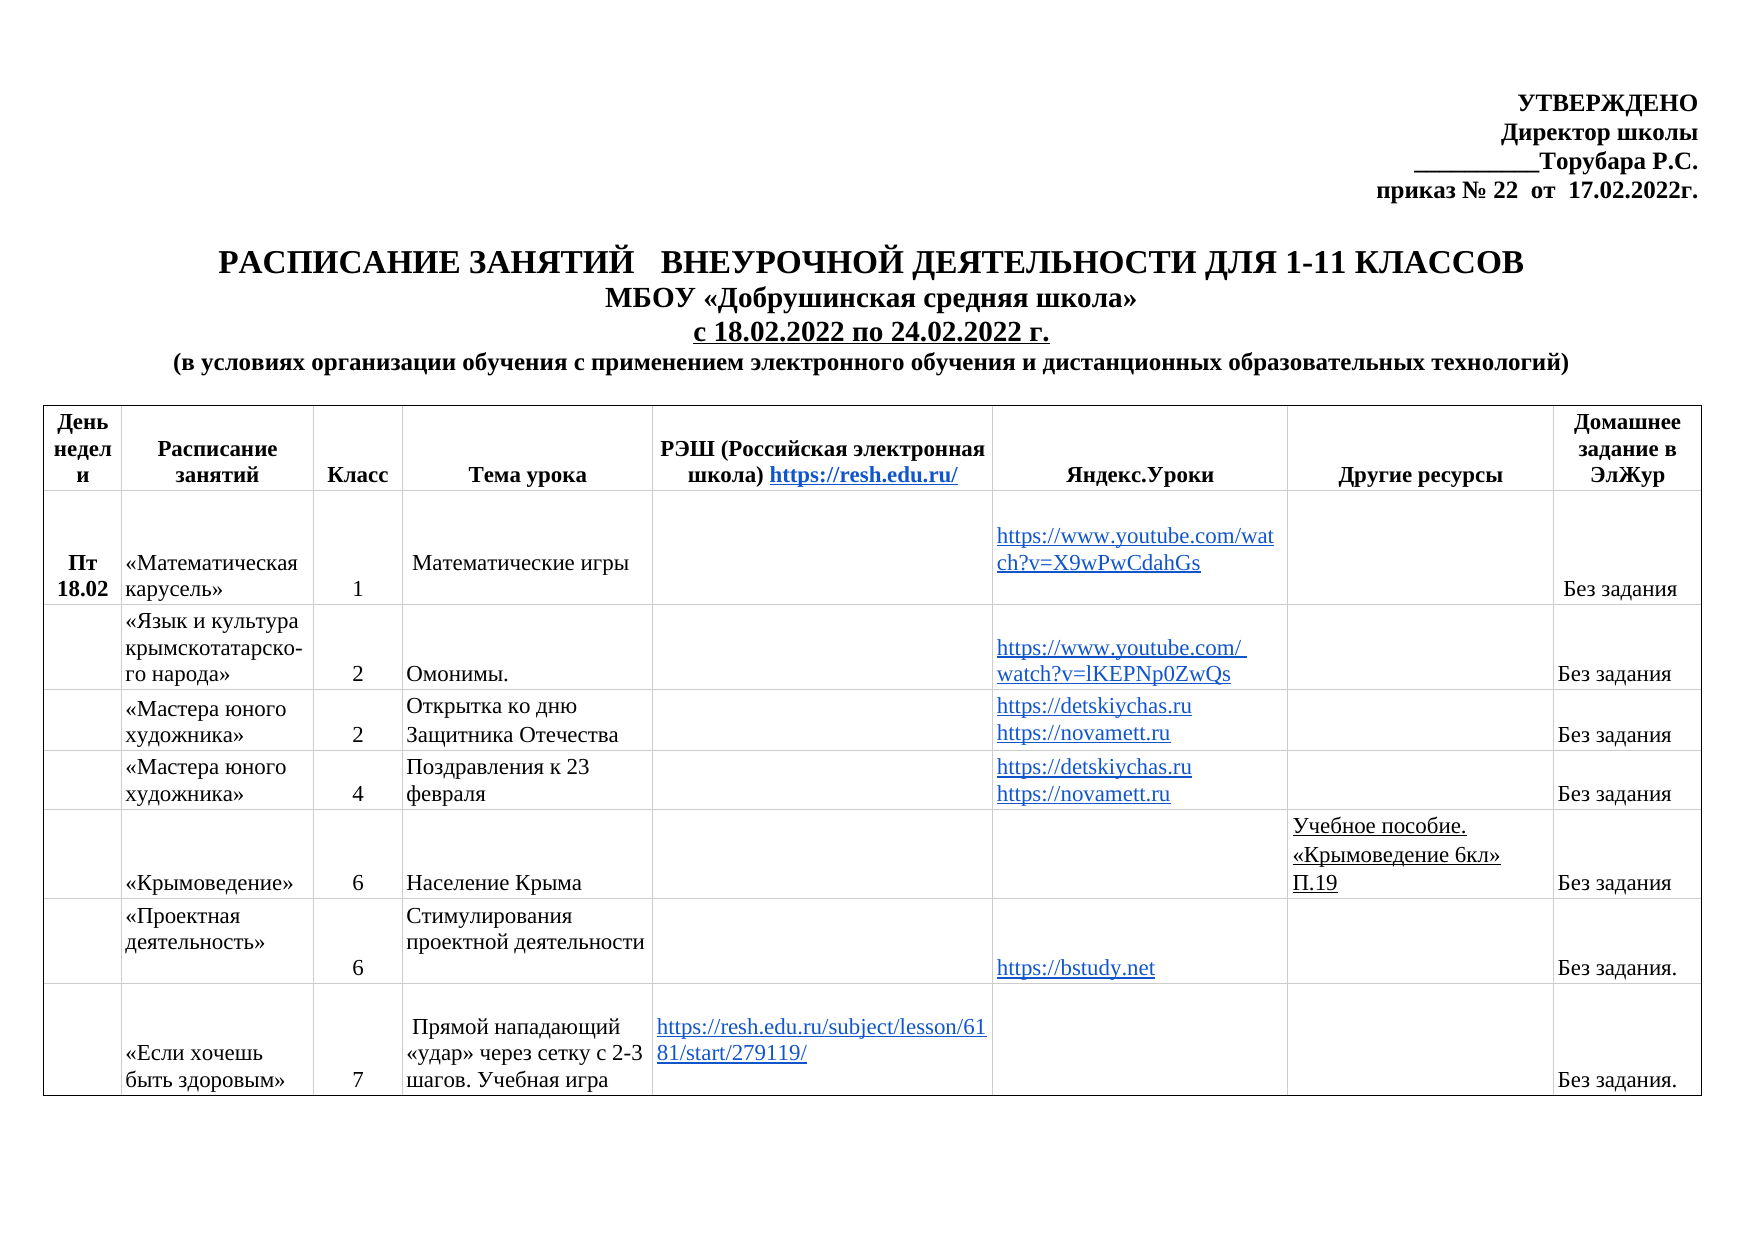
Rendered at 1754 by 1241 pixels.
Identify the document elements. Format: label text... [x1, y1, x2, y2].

table_cell [44, 899, 121, 983]
table_cell Открытка ко дню Защитника Отечества [403, 690, 652, 750]
table_header День недели [44, 406, 121, 490]
table_cell 6 [314, 899, 402, 983]
table_cell 4 [314, 751, 402, 808]
table_cell «Если хочешь быть здоровым» [122, 984, 313, 1095]
text __________Торубара Р.С. [44, 146, 1698, 175]
table_cell Без задания. [1554, 984, 1701, 1095]
table_cell Без задания. [1554, 899, 1701, 983]
table_cell 7 [314, 984, 402, 1095]
table_cell «Математическая карусель» [122, 491, 313, 604]
text приказ № 22 от 17.02.2022г. [44, 175, 1698, 203]
table_cell «Мастера юного художника» [122, 751, 313, 808]
table_cell Поздравления к 23 февраля [403, 751, 652, 808]
table_cell Без задания [1554, 605, 1701, 689]
table_cell [993, 984, 1287, 1095]
table_cell [653, 810, 992, 898]
table_cell https://bstudy.net [993, 899, 1287, 983]
table_cell Без задания [1554, 810, 1701, 898]
table_cell 6 [314, 810, 402, 898]
table_cell [653, 899, 992, 983]
table_cell [44, 690, 121, 750]
table_cell [44, 810, 121, 898]
table_cell 2 [314, 690, 402, 750]
text УТВЕРЖДЕНО [44, 88, 1698, 117]
table_cell Прямой нападающий «удар» через сетку с 2-3 шагов. Учебная игра [403, 984, 652, 1095]
table_cell [1288, 605, 1553, 689]
table_cell Учебное пособие. «Крымоведение 6кл» П.19 [1288, 810, 1553, 898]
table_cell «Язык и культура крымскотатарско-го народа» [122, 605, 313, 689]
table_cell [993, 810, 1287, 898]
table_cell [653, 690, 992, 750]
table_cell [1288, 984, 1553, 1095]
text МБОУ «Добрушинская средняя школа» [44, 280, 1698, 314]
table_cell «Мастера юного художника» [122, 690, 313, 750]
text (в условиях организации обучения с применением электронного обучения и дистанционных образовательных технологий) [44, 347, 1698, 376]
table_cell [653, 491, 992, 604]
table_cell «Крымоведение» [122, 810, 313, 898]
table_cell https://detskiychas.ru https://novamett.ru [993, 751, 1287, 808]
table_cell 2 [314, 605, 402, 689]
table_cell [44, 605, 121, 689]
table_header Тема урока [403, 406, 652, 490]
text РАСПИСАНИЕ ЗАНЯТИЙ ВНЕУРОЧНОЙ ДЕЯТЕЛЬНОСТИ ДЛЯ 1-11 КЛАССОВ [44, 242, 1698, 280]
table_cell Население Крыма [403, 810, 652, 898]
table_cell https://detskiychas.ru https://novamett.ru [993, 690, 1287, 750]
table_cell [1288, 751, 1553, 808]
table_header Расписание занятий [122, 406, 313, 490]
table_cell [653, 605, 992, 689]
table_cell Омонимы. [403, 605, 652, 689]
table_cell https://resh.edu.ru/subject/lesson/6181/start/279119/ [653, 984, 992, 1095]
table_cell Без задания [1554, 491, 1701, 604]
table_cell https://www.youtube.com/watch?v=X9wPwCdahGs [993, 491, 1287, 604]
table_cell 1 [314, 491, 402, 604]
table_header Другие ресурсы [1288, 406, 1553, 490]
table_cell [44, 751, 121, 808]
table_cell Пт 18.02 [44, 491, 121, 604]
table_header Класс [314, 406, 402, 490]
table_cell Без задания [1554, 690, 1701, 750]
table_cell [1288, 491, 1553, 604]
table_cell [44, 984, 121, 1095]
table_header Яндекс.Уроки [993, 406, 1287, 490]
table_header РЭШ (Российская электронная школа) https://resh.edu.ru/ [653, 406, 992, 490]
text Директор школы [44, 117, 1698, 146]
table_cell [1288, 690, 1553, 750]
table_cell «Проектная деятельность» [122, 899, 313, 983]
table_header Домашнее задание в ЭлЖур [1554, 406, 1701, 490]
table_cell https://www.youtube.com/ watch?v=lKEPNp0ZwQs [993, 605, 1287, 689]
table_cell Без задания [1554, 751, 1701, 808]
table_cell [1288, 899, 1553, 983]
text с 18.02.2022 по 24.02.2022 г. [44, 314, 1698, 347]
table_cell Математические игры [403, 491, 652, 604]
table_cell Стимулирования проектной деятельности [403, 899, 652, 983]
table_cell [653, 751, 992, 808]
